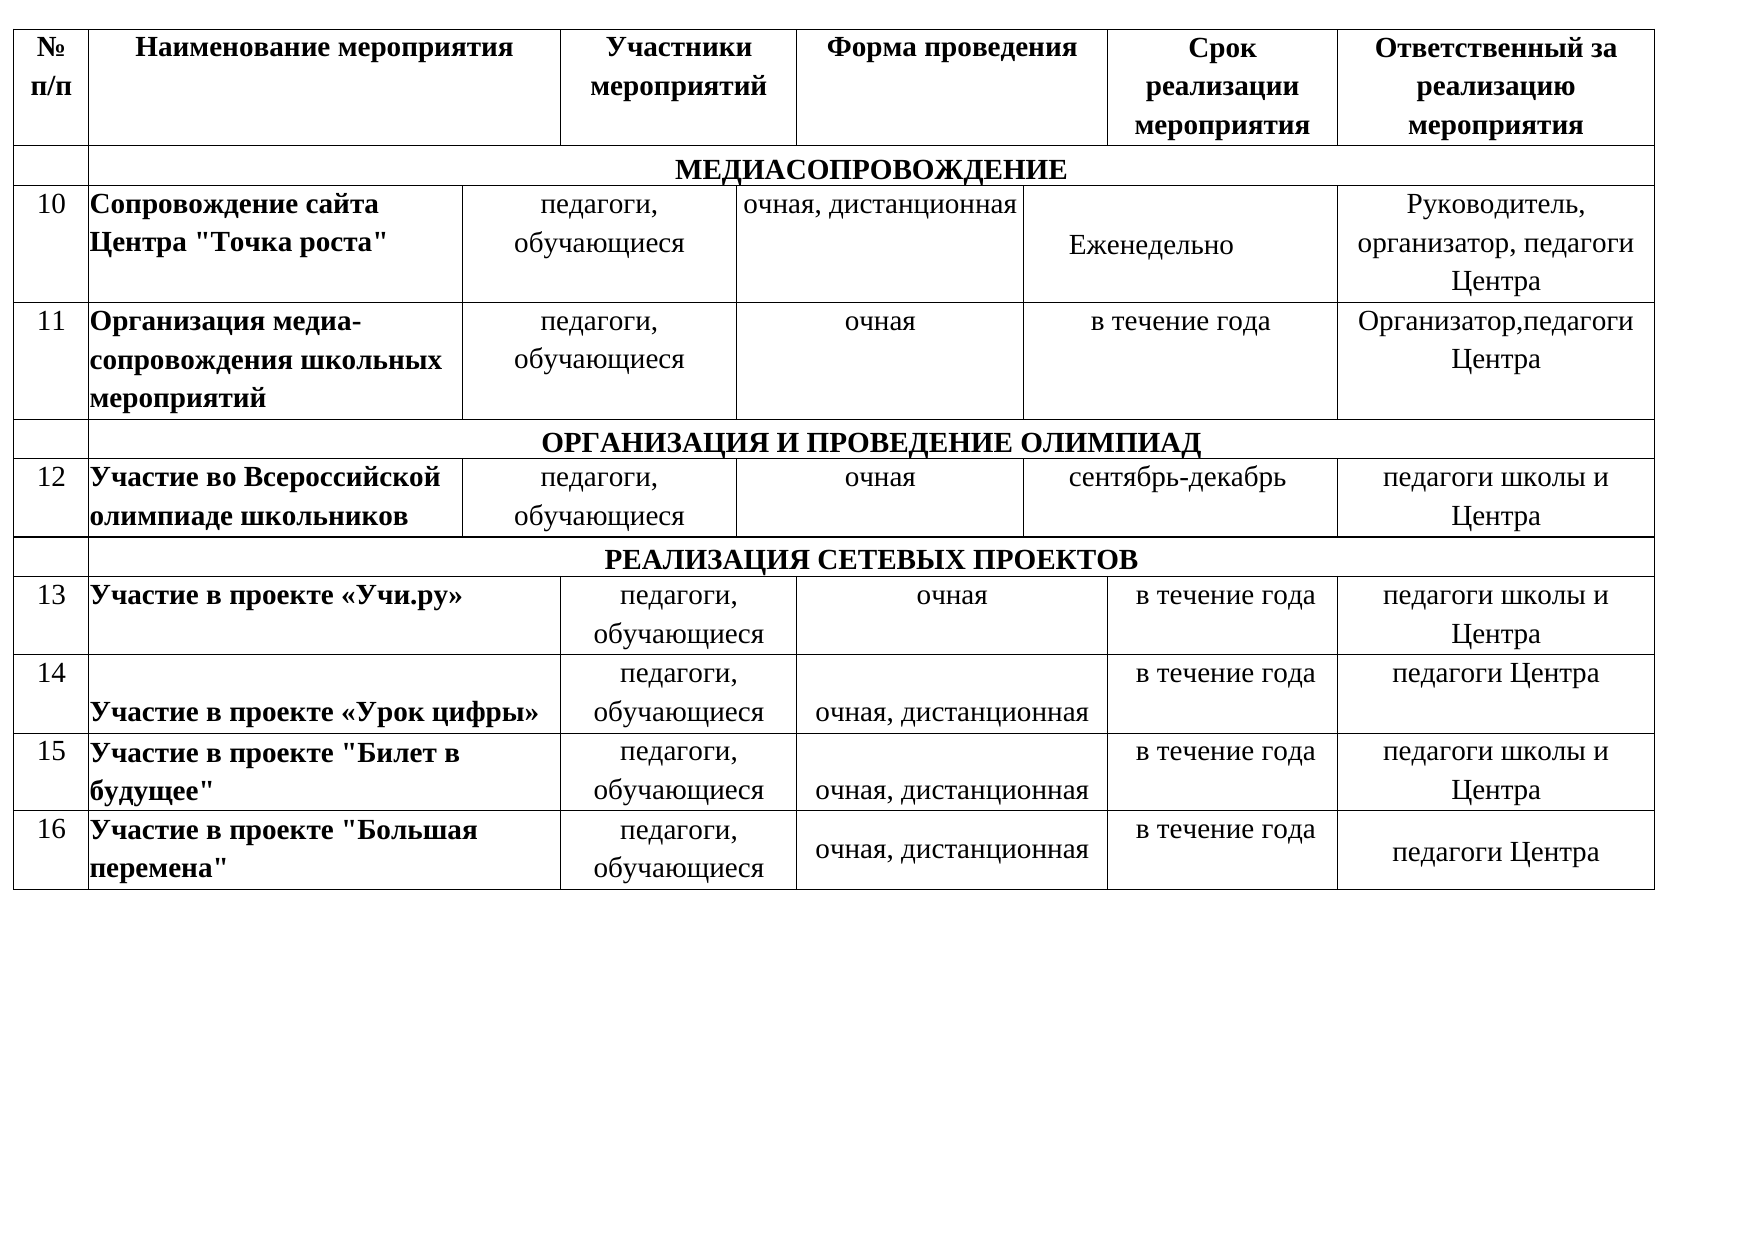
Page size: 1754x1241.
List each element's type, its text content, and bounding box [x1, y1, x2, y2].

table_cell очная [737, 303, 1023, 419]
table_cell Сопровождение сайта Центра "Точка роста" [89, 186, 462, 302]
table_cell 15 [14, 734, 88, 810]
table_cell очная [737, 459, 1023, 536]
table_cell МЕДИАСОПРОВОЖДЕНИЕ [89, 146, 1654, 185]
table_cell очная, дистанционная [737, 186, 1023, 302]
table_cell в течение года [1108, 734, 1337, 810]
table_cell Участие в проекте «Урок цифры» [89, 655, 560, 732]
table_cell педагоги, обучающиеся [561, 655, 796, 732]
table_cell Участие в проекте "Билет в будущее" [89, 734, 560, 810]
table_cell 10 [14, 186, 88, 302]
table_cell Еженедельно [1024, 186, 1337, 302]
table_header Наименование мероприятия [89, 30, 560, 145]
table_cell педагоги, обучающиеся [561, 577, 796, 654]
table_cell педагоги Центра [1338, 655, 1654, 732]
table_cell педагоги Центра [1338, 811, 1654, 889]
table_cell РЕАЛИЗАЦИЯ СЕТЕВЫХ ПРОЕКТОВ [89, 538, 1654, 576]
table_cell 16 [14, 811, 88, 889]
table_cell в течение года [1108, 811, 1337, 889]
table_cell Организация медиасопровождения школьных мероприятий [89, 303, 462, 419]
table_cell [14, 420, 88, 458]
table_cell в течение года [1108, 655, 1337, 732]
table_cell Руководитель, организатор, педагоги Центра [1338, 186, 1654, 302]
table_cell очная, дистанционная [797, 655, 1107, 732]
table_cell сентябрь-декабрь [1024, 459, 1337, 536]
table_cell Участие в проекте "Большая перемена" [89, 811, 560, 889]
table_cell Участие в проекте «Учи.ру» [89, 577, 560, 654]
table_cell педагоги школы и Центра [1338, 459, 1654, 536]
table_cell в течение года [1108, 577, 1337, 654]
table_cell Организатор,педагоги Центра [1338, 303, 1654, 419]
table_cell ОРГАНИЗАЦИЯ И ПРОВЕДЕНИЕ ОЛИМПИАД [89, 420, 1654, 458]
table_cell педагоги, обучающиеся [463, 186, 736, 302]
table_cell очная, дистанционная [797, 734, 1107, 810]
table_header № п/п [14, 30, 88, 145]
table_cell очная, дистанционная [797, 811, 1107, 889]
table_header Форма проведения [797, 30, 1107, 145]
table_cell педагоги, обучающиеся [561, 734, 796, 810]
table_cell 12 [14, 459, 88, 536]
table_cell 11 [14, 303, 88, 419]
table_cell педагоги, обучающиеся [463, 303, 736, 419]
table_cell педагоги, обучающиеся [561, 811, 796, 889]
table_cell [14, 538, 88, 576]
table_cell педагоги школы и Центра [1338, 734, 1654, 810]
table_cell в течение года [1024, 303, 1337, 419]
table_cell педагоги школы и Центра [1338, 577, 1654, 654]
table_header Участники мероприятий [561, 30, 796, 145]
table_cell 14 [14, 655, 88, 732]
table_header Ответственный за реализацию мероприятия [1338, 30, 1654, 145]
table_cell [14, 146, 88, 185]
table_cell очная [797, 577, 1107, 654]
table_cell педагоги, обучающиеся [463, 459, 736, 536]
table_cell 13 [14, 577, 88, 654]
table_cell Участие во Всероссийской олимпиаде школьников [89, 459, 462, 536]
table_header Срок реализации мероприятия [1108, 30, 1337, 145]
